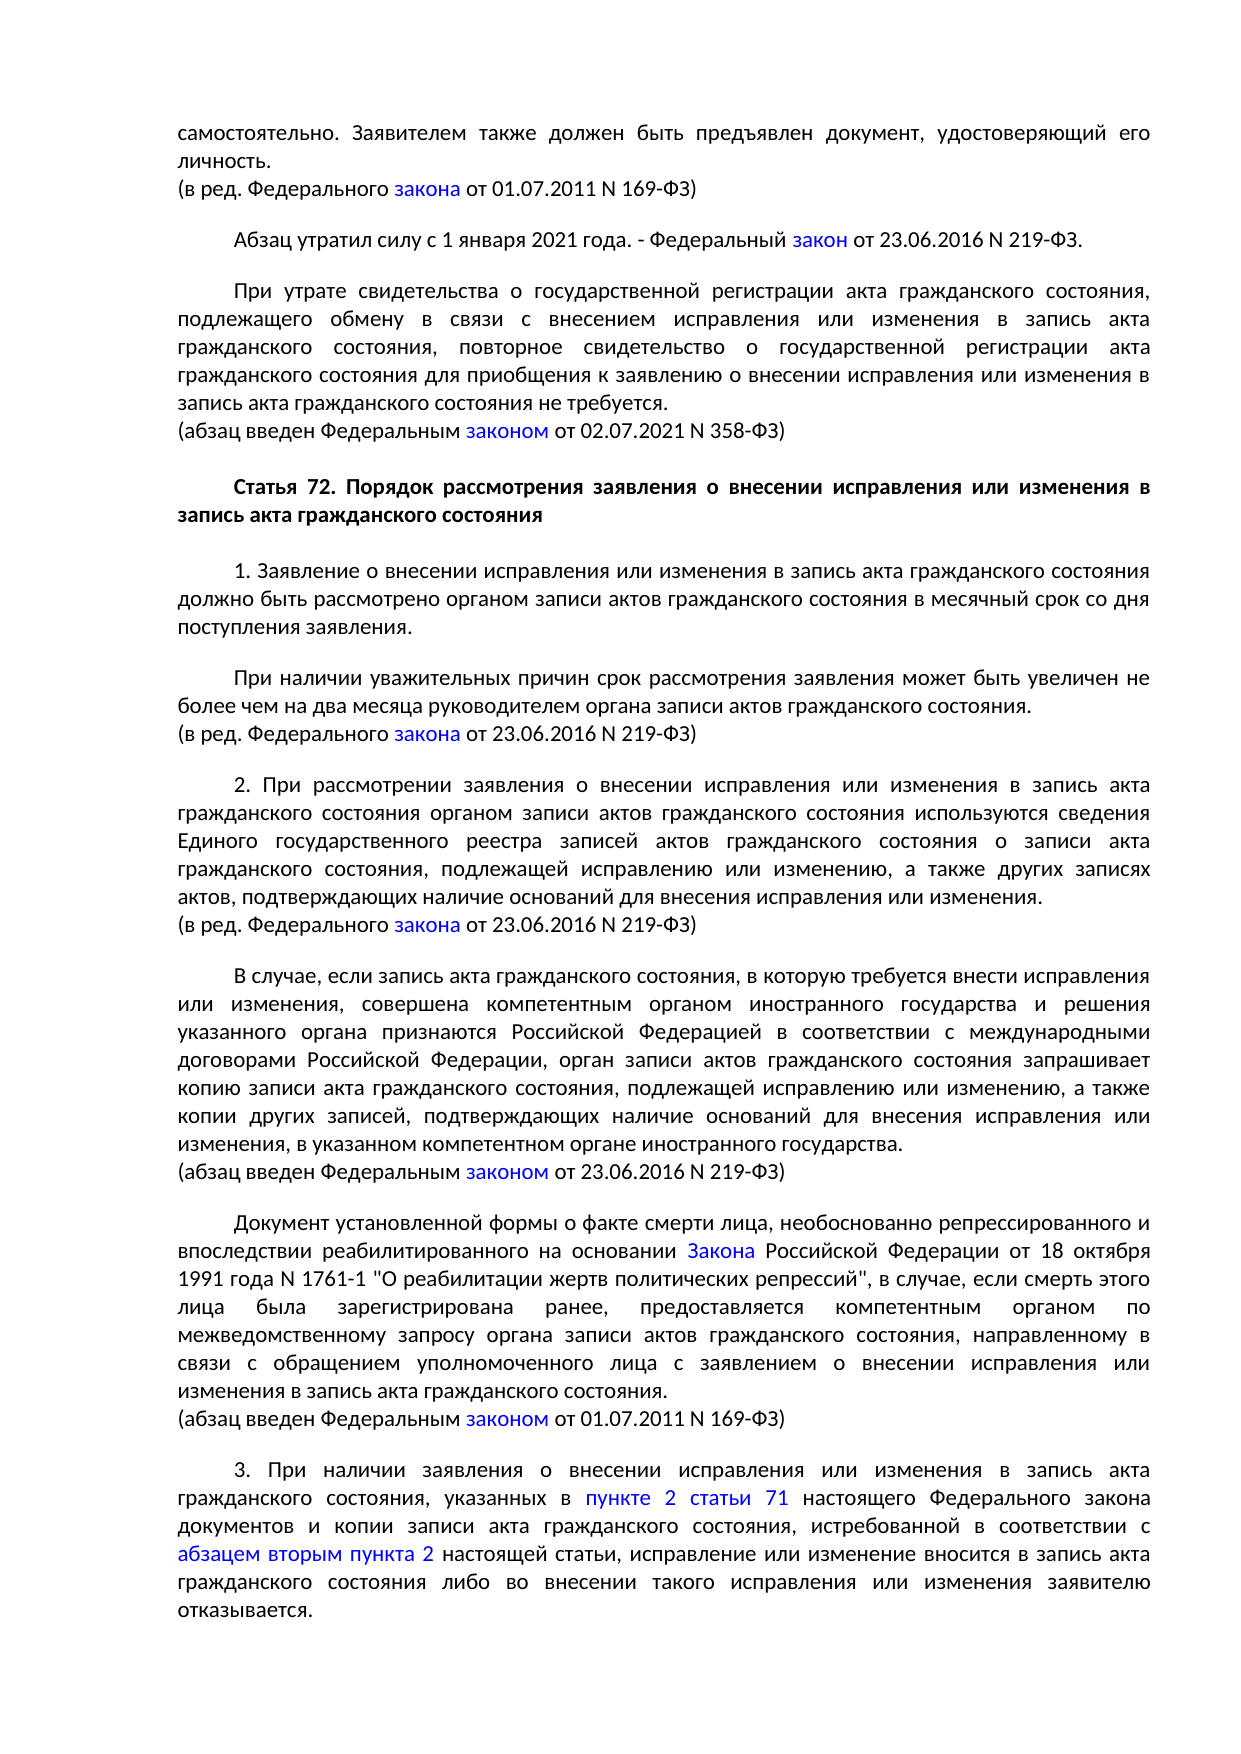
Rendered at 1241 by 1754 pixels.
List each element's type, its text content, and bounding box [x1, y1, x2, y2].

title Статья 72. Порядок рассмотрения заявления о внесении исправления или изменения в запись акта гражданского состояния [177, 472, 1152, 528]
text В случае, если запись акта гражданского состояния, в которую требуется внести исправления или изменения, совершена компетентным органом иностранного государства и решения указанного органа признаются Российской Федерацией в соответствии с международными договорами Российской Федерации, орган записи актов гражданского состояния запрашивает копию записи акта гражданского состояния, подлежащей исправлению или изменению, а также копии других записей, подтверждающих наличие оснований для внесения исправления или изменения, в указанном компетентном органе иностранного государства. [177, 961, 1152, 1157]
text При утрате свидетельства о государственной регистрации акта гражданского состояния, подлежащего обмену в связи с внесением исправления или изменения в запись акта гражданского состояния, повторное свидетельство о государственной регистрации акта гражданского состояния для приобщения к заявлению о внесении исправления или изменения в запись акта гражданского состояния не требуется. [177, 276, 1152, 416]
text 2. При рассмотрении заявления о внесении исправления или изменения в запись акта гражданского состояния органом записи актов гражданского состояния используются сведения Единого государственного реестра записей актов гражданского состояния о записи акта гражданского состояния, подлежащей исправлению или изменению, а также других записях актов, подтверждающих наличие оснований для внесения исправления или изменения. [177, 770, 1152, 910]
text Абзац утратил силу с 1 января 2021 года. - Федеральный закон от 23.06.2016 N 219-ФЗ. [177, 225, 1152, 253]
text Документ установленной формы о факте смерти лица, необоснованно репрессированного и впоследствии реабилитированного на основании Закона Российской Федерации от 18 октября 1991 года N 1761-1 "О реабилитации жертв политических репрессий", в случае, если смерть этого лица была зарегистрирована ранее, предоставляется компетентным органом по межведомственному запросу органа записи актов гражданского состояния, направленному в связи с обращением уполномоченного лица с заявлением о внесении исправления или изменения в запись акта гражданского состояния. [177, 1208, 1152, 1404]
text (абзац введен Федеральным законом от 02.07.2021 N 358-ФЗ) [177, 416, 1152, 444]
text (в ред. Федерального закона от 01.07.2011 N 169-ФЗ) [177, 174, 1152, 202]
text (в ред. Федерального закона от 23.06.2016 N 219-ФЗ) [177, 910, 1152, 938]
text (абзац введен Федеральным законом от 01.07.2011 N 169-ФЗ) [177, 1404, 1152, 1432]
text 3. При наличии заявления о внесении исправления или изменения в запись акта гражданского состояния, указанных в пункте 2 статьи 71 настоящего Федерального закона документов и копии записи акта гражданского состояния, истребованной в соответствии с абзацем вторым пункта 2 настоящей статьи, исправление или изменение вносится в запись акта гражданского состояния либо во внесении такого исправления или изменения заявителю отказывается. [177, 1455, 1152, 1623]
text 1. Заявление о внесении исправления или изменения в запись акта гражданского состояния должно быть рассмотрено органом записи актов гражданского состояния в месячный срок со дня поступления заявления. [177, 556, 1152, 640]
text (в ред. Федерального закона от 23.06.2016 N 219-ФЗ) [177, 719, 1152, 747]
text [177, 118, 1152, 174]
text (абзац введен Федеральным законом от 23.06.2016 N 219-ФЗ) [177, 1157, 1152, 1185]
text При наличии уважительных причин срок рассмотрения заявления может быть увеличен не более чем на два месяца руководителем органа записи актов гражданского состояния. [177, 663, 1152, 719]
